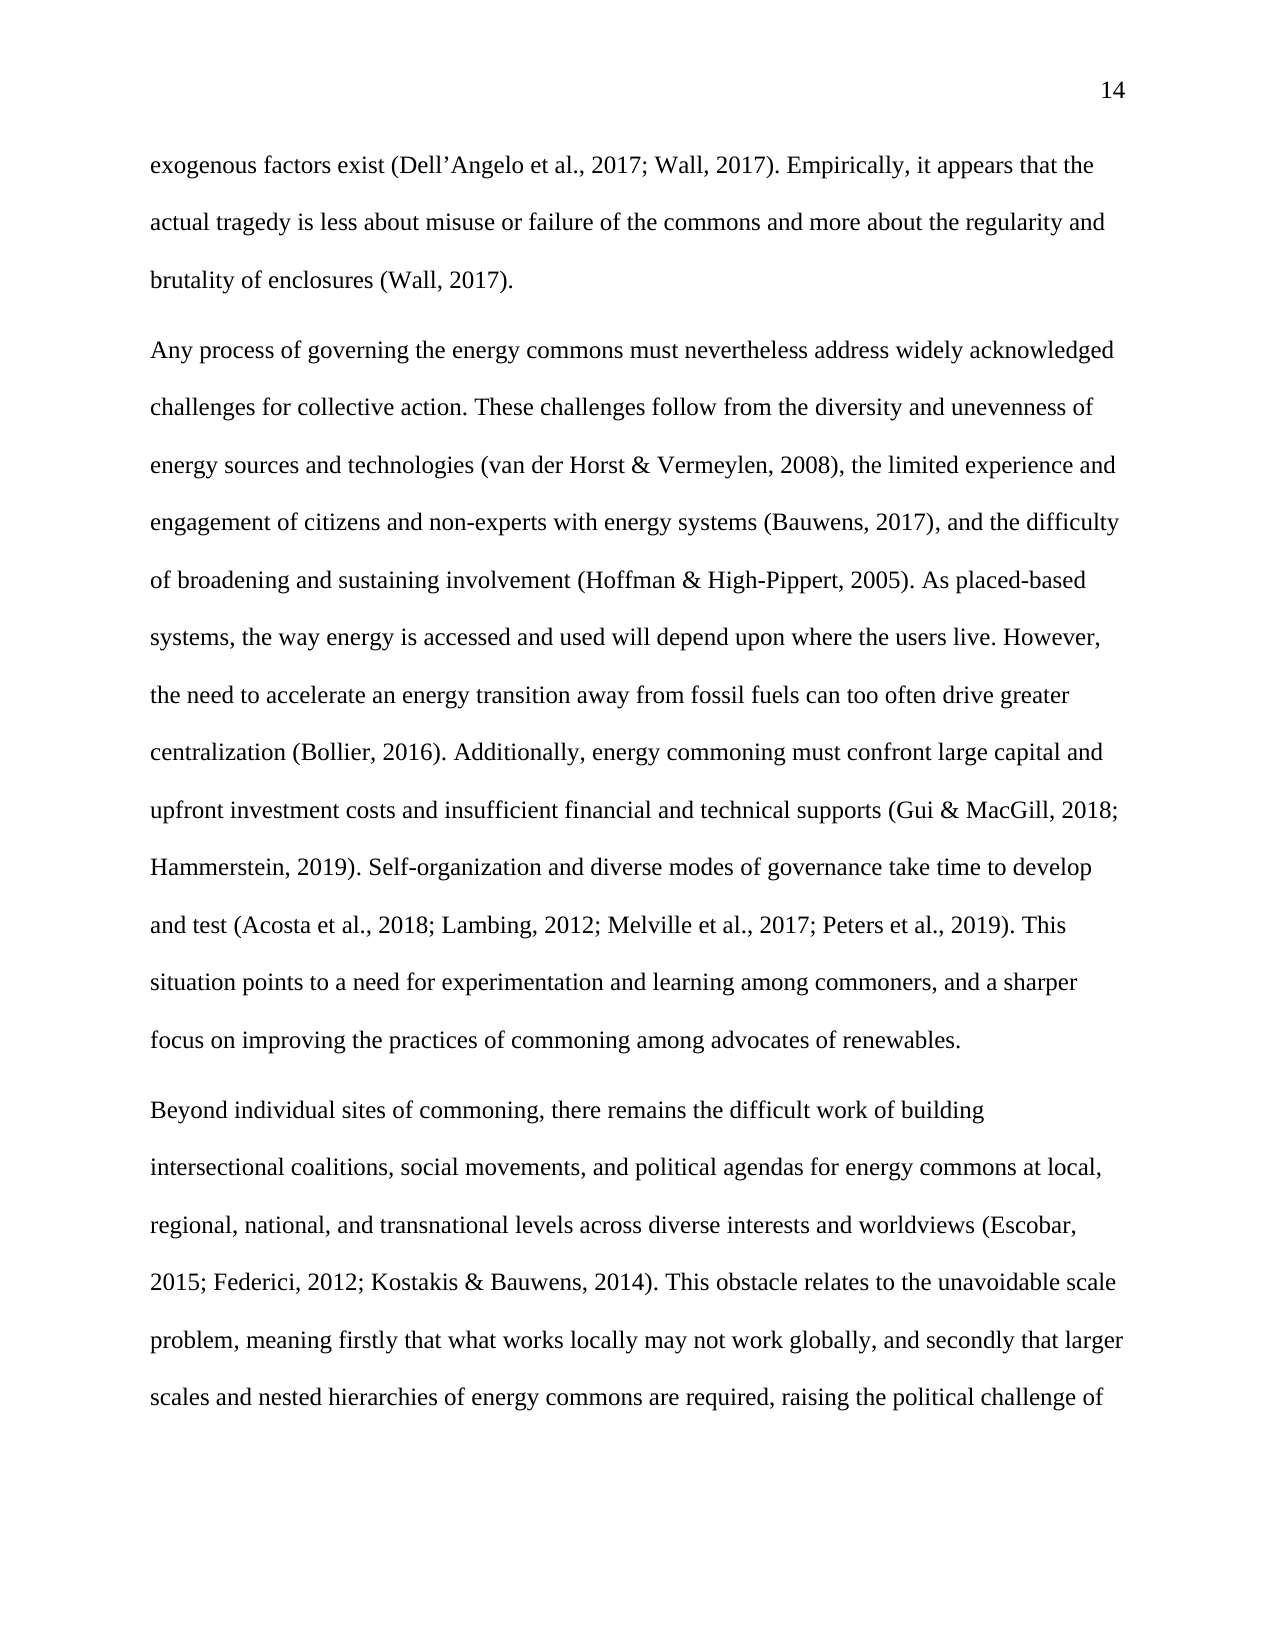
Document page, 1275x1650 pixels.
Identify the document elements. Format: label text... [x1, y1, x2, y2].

text Any process of governing the energy commons must nevertheless address widely acknowledged challenges for collective action. These challenges follow from the diversity and unevenness of energy sources and technologies (van der Horst & Vermeylen, 2008), the limited experience and engagement of citizens and non-experts with energy systems (Bauwens, 2017), and the difficulty of broadening and sustaining involvement (Hoffman & High-Pippert, 2005). As placed-based systems, the way energy is accessed and used will depend upon where the users live. However, the need to accelerate an energy transition away from fossil fuels can too often drive greater centralization (Bollier, 2016). Additionally, energy commoning must confront large capital and upfront investment costs and insufficient financial and technical supports (Gui & MacGill, 2018; Hammerstein, 2019). Self-organization and diverse modes of governance take time to develop and test (Acosta et al., 2018; Lambing, 2012; Melville et al., 2017; Peters et al., 2019). This situation points to a need for experimentation and learning among commoners, and a sharper focus on improving the practices of commoning among advocates of renewables. [150, 335, 1125, 1054]
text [150, 150, 1125, 294]
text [150, 1095, 1125, 1411]
